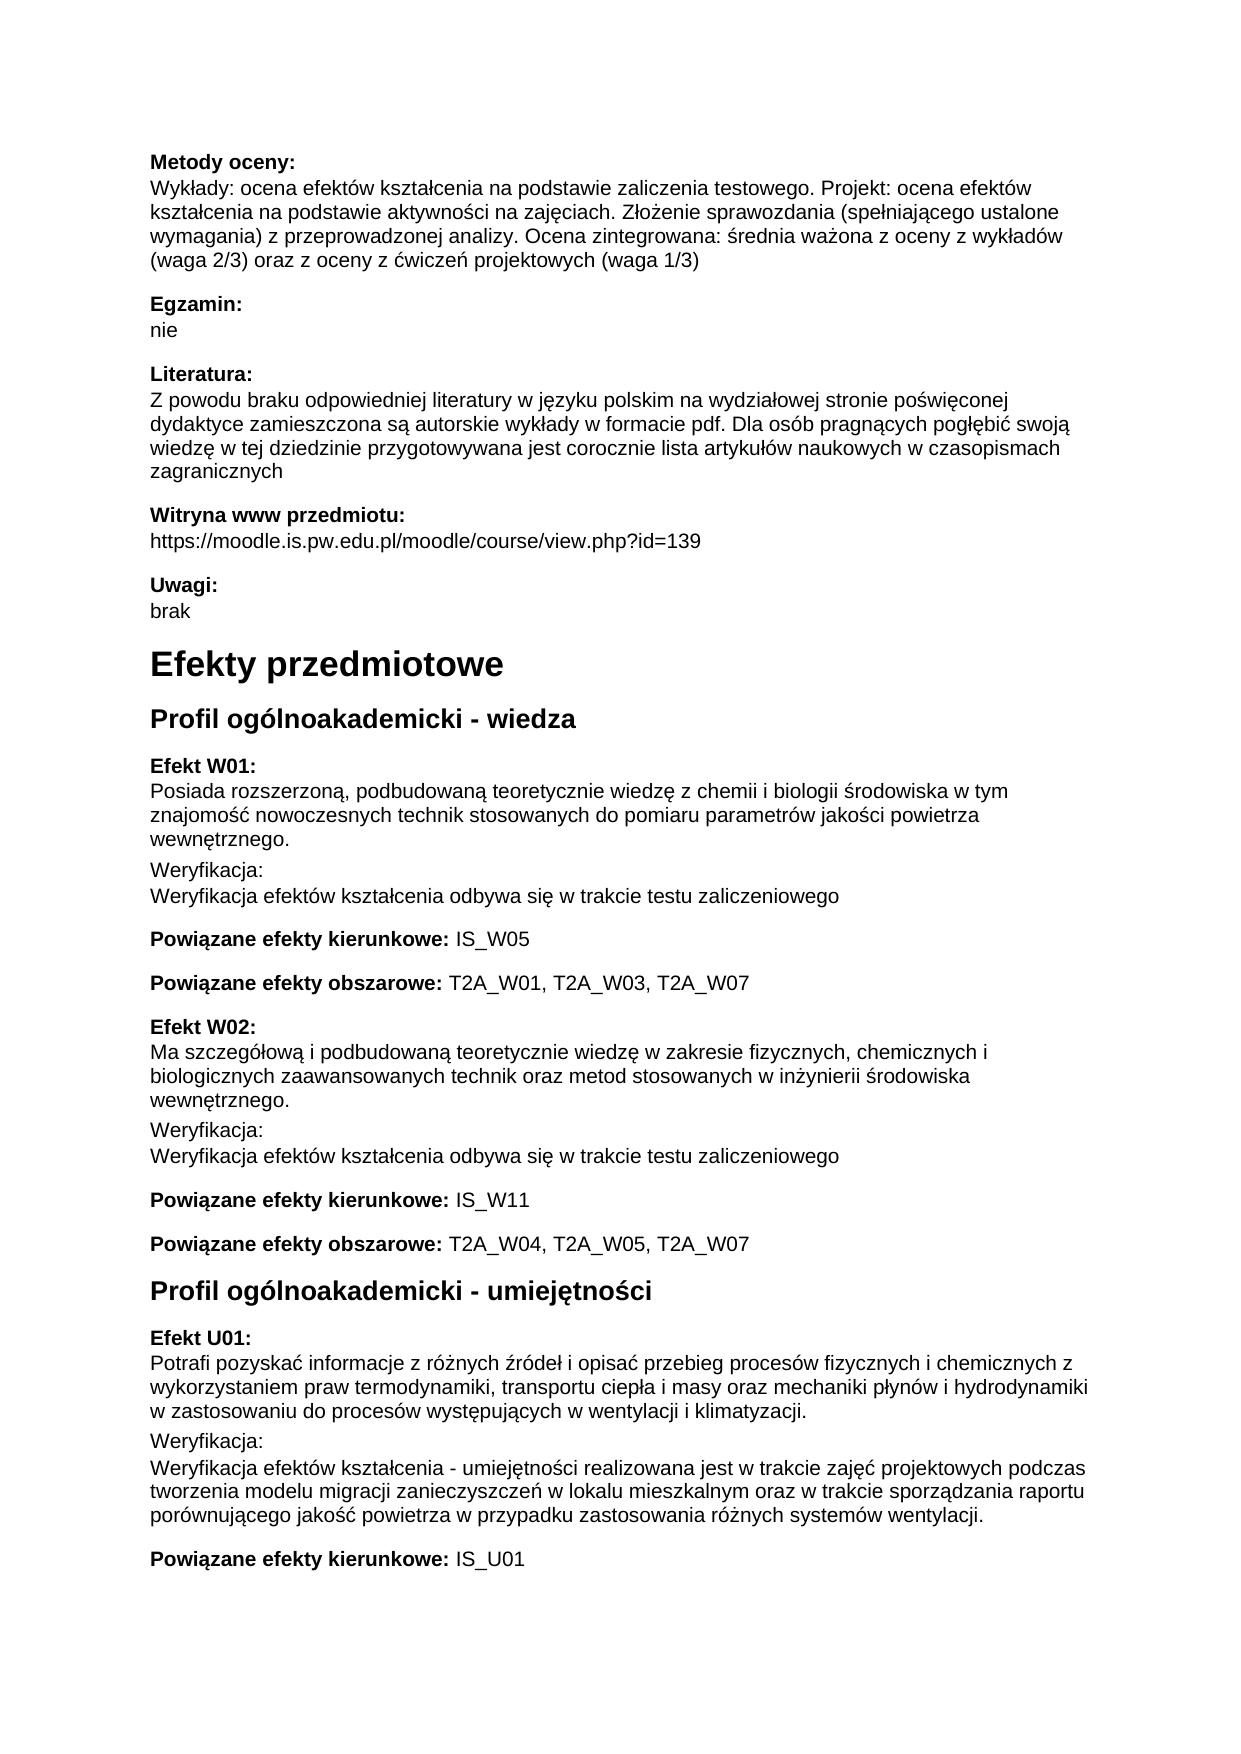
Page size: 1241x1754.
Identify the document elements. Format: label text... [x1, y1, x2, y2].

text Efekt W01: [150, 754, 1090, 778]
text Efekt U01: [150, 1326, 1090, 1350]
text Powiązane efekty obszarowe: T2A_W01, T2A_W03, T2A_W07 [150, 971, 1090, 995]
text Weryfikacja: [150, 1429, 1090, 1453]
text Powiązane efekty obszarowe: T2A_W04, T2A_W05, T2A_W07 [150, 1231, 1090, 1255]
text Uwagi: [150, 573, 1090, 597]
text Weryfikacja: [150, 1118, 1090, 1142]
text Efekt W02: [150, 1015, 1090, 1039]
subtitle Efekty przedmiotowe [150, 643, 1090, 683]
text Ma szczegółową i podbudowaną teoretycznie wiedzę w zakresie fizycznych, chemicznych i biologicznych zaawansowanych technik oraz metod stosowanych w inżynierii środowiska wewnętrznego. [150, 1040, 1090, 1112]
text Witryna www przedmiotu: [150, 503, 1090, 527]
text Potrafi pozyskać informacje z różnych źródeł i opisać przebieg procesów fizycznych i chemicznych z wykorzystaniem praw termodynamiki, transportu ciepła i masy oraz mechaniki płynów i hydrodynamiki w zastosowaniu do procesów występujących w wentylacji i klimatyzacji. [150, 1351, 1090, 1423]
text https://moodle.is.pw.edu.pl/moodle/course/view.php?id=139 [150, 529, 1090, 553]
text Posiada rozszerzoną, podbudowaną teoretycznie wiedzę z chemii i biologii środowiska w tym znajomość nowoczesnych technik stosowanych do pomiaru parametrów jakości powietrza wewnętrznego. [150, 779, 1090, 851]
text Egzamin: [150, 292, 1090, 316]
text nie [150, 318, 1090, 342]
text Literatura: [150, 361, 1090, 385]
text brak [150, 599, 1090, 623]
text Weryfikacja efektów kształcenia odbywa się w trakcie testu zaliczeniowego [150, 883, 1090, 907]
text Weryfikacja: [150, 857, 1090, 881]
text Z powodu braku odpowiedniej literatury w języku polskim na wydziałowej stronie poświęconej dydaktyce zamieszczona są autorskie wykłady w formacie pdf. Dla osób pragnących pogłębić swoją wiedzę w tej dziedzinie przygotowywana jest corocznie lista artykułów naukowych w czasopismach zagranicznych [150, 387, 1090, 483]
subtitle Profil ogólnoakademicki - umiejętności [150, 1275, 1090, 1306]
text Weryfikacja efektów kształcenia odbywa się w trakcie testu zaliczeniowego [150, 1144, 1090, 1168]
text Powiązane efekty kierunkowe: IS_W11 [150, 1188, 1090, 1212]
text Wykłady: ocena efektów kształcenia na podstawie zaliczenia testowego. Projekt: ocena efektów kształcenia na podstawie aktywności na zajęciach. Złożenie sprawozdania (spełniającego ustalone wymagania) z przeprowadzonej analizy. Ocena zintegrowana: średnia ważona z oceny z wykładów (waga 2/3) oraz z oceny z ćwiczeń projektowych (waga 1/3) [150, 176, 1090, 272]
text Powiązane efekty kierunkowe: IS_W05 [150, 927, 1090, 951]
text Powiązane efekty kierunkowe: IS_U01 [150, 1547, 1090, 1571]
subtitle Profil ogólnoakademicki - wiedza [150, 703, 1090, 734]
text Metody oceny: [150, 150, 1090, 174]
